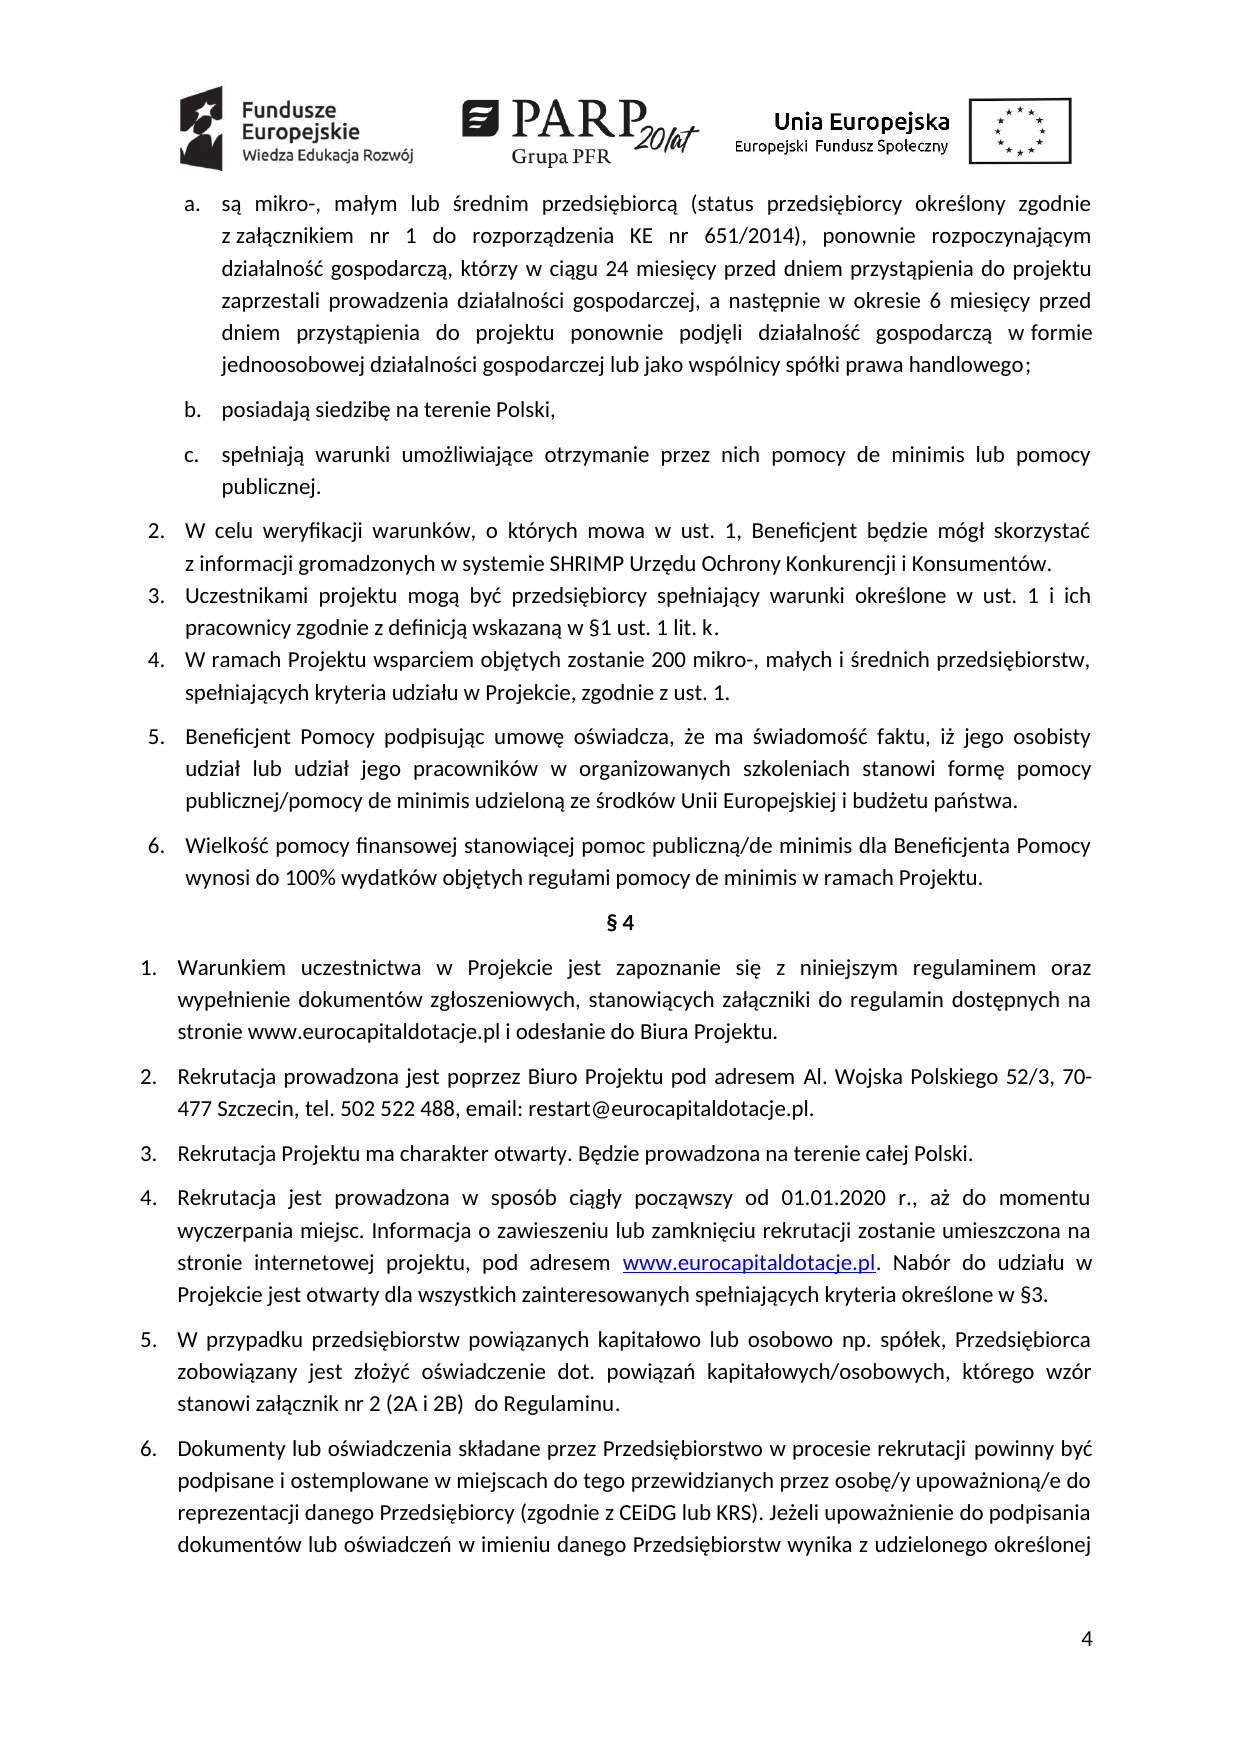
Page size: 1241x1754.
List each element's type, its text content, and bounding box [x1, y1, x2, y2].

list W przypadku przedsiębiorstw powiązanych kapitałowo lub osobowo np. spółek, Przedsiębiorca zobowiązany jest złożyć oświadczenie dot. powiązań kapitałowych/osobowych, którego wzór stanowi załącznik nr 2 (2A i 2B) do Regulaminu. [140, 1325, 1093, 1417]
list Rekrutacja jest prowadzona w sposób ciągły począwszy od 01.01.2020 r., aż do momentu wyczerpania miejsc. Informacja o zawieszeniu lub zamknięciu rekrutacji zostanie umieszczona na stronie internetowej projektu, pod adresem www.eurocapitaldotacje.pl. Nabór do udziału w Projekcie jest otwarty dla wszystkich zainteresowanych spełniających kryteria określone w §3. [140, 1183, 1093, 1308]
list W celu weryfikacji warunków, o których mowa w ust. 1, Beneficjent będzie mógł skorzystać z informacji gromadzonych w systemie SHRIMP Urzędu Ochrony Konkurencji i Konsumentów. [148, 517, 1093, 577]
list Uczestnikami projektu mogą być przedsiębiorcy spełniający warunki określone w ust. 1 i ich pracownicy zgodnie z definicją wskazaną w §1 ust. 1 lit. k. [148, 581, 1093, 641]
picture [147, 73, 1093, 190]
list posiadają siedzibę na terenie Polski, [184, 395, 1093, 423]
list Wielkość pomocy finansowej stanowiącej pomoc publiczną/de minimis dla Beneficjenta Pomocy wynosi do 100% wydatków objętych regułami pomocy de minimis w ramach Projektu. [148, 831, 1093, 892]
list Rekrutacja Projektu ma charakter otwarty. Będzie prowadzona na terenie całej Polski. [140, 1139, 1093, 1167]
list Beneficjent Pomocy podpisując umowę oświadcza, że ma świadomość faktu, iż jego osobisty udział lub udział jego pracowników w organizowanych szkoleniach stanowi formę pomocy publicznej/pomocy de minimis udzieloną ze środków Unii Europejskiej i budżetu państwa. [148, 722, 1093, 815]
list W ramach Projektu wsparciem objętych zostanie 200 mikro-, małych i średnich przedsiębiorstw, spełniających kryteria udziału w Projekcie, zgodnie z ust. 1. [148, 645, 1093, 706]
list Rekrutacja prowadzona jest poprzez Biuro Projektu pod adresem Al. Wojska Polskiego 52/3, 70-477 Szczecin, tel. 502 522 488, email: restart@eurocapitaldotacje.pl. [140, 1062, 1093, 1122]
list spełniają warunki umożliwiające otrzymanie przez nich pomocy de minimis lub pomocy publicznej. [184, 440, 1093, 500]
list Warunkiem uczestnictwa w Projekcie jest zapoznanie się z niniejszym regulaminem oraz wypełnienie dokumentów zgłoszeniowych, stanowiących załączniki do regulamin dostępnych na stronie www.eurocapitaldotacje.pl i odesłanie do Biura Projektu. [140, 953, 1093, 1045]
text § 4 [148, 908, 1093, 936]
list są mikro-, małym lub średnim przedsiębiorcą (status przedsiębiorcy określony zgodnie z załącznikiem nr 1 do rozporządzenia KE nr 651/2014), ponownie rozpoczynającym działalność gospodarczą, którzy w ciągu 24 miesięcy przed dniem przystąpienia do projektu zaprzestali prowadzenia działalności gospodarczej, a następnie w okresie 6 miesięcy przed dniem przystąpienia do projektu ponownie podjęli działalność gospodarczą w formie jednoosobowej działalności gospodarczej lub jako wspólnicy spółki prawa handlowego; [184, 190, 1093, 378]
